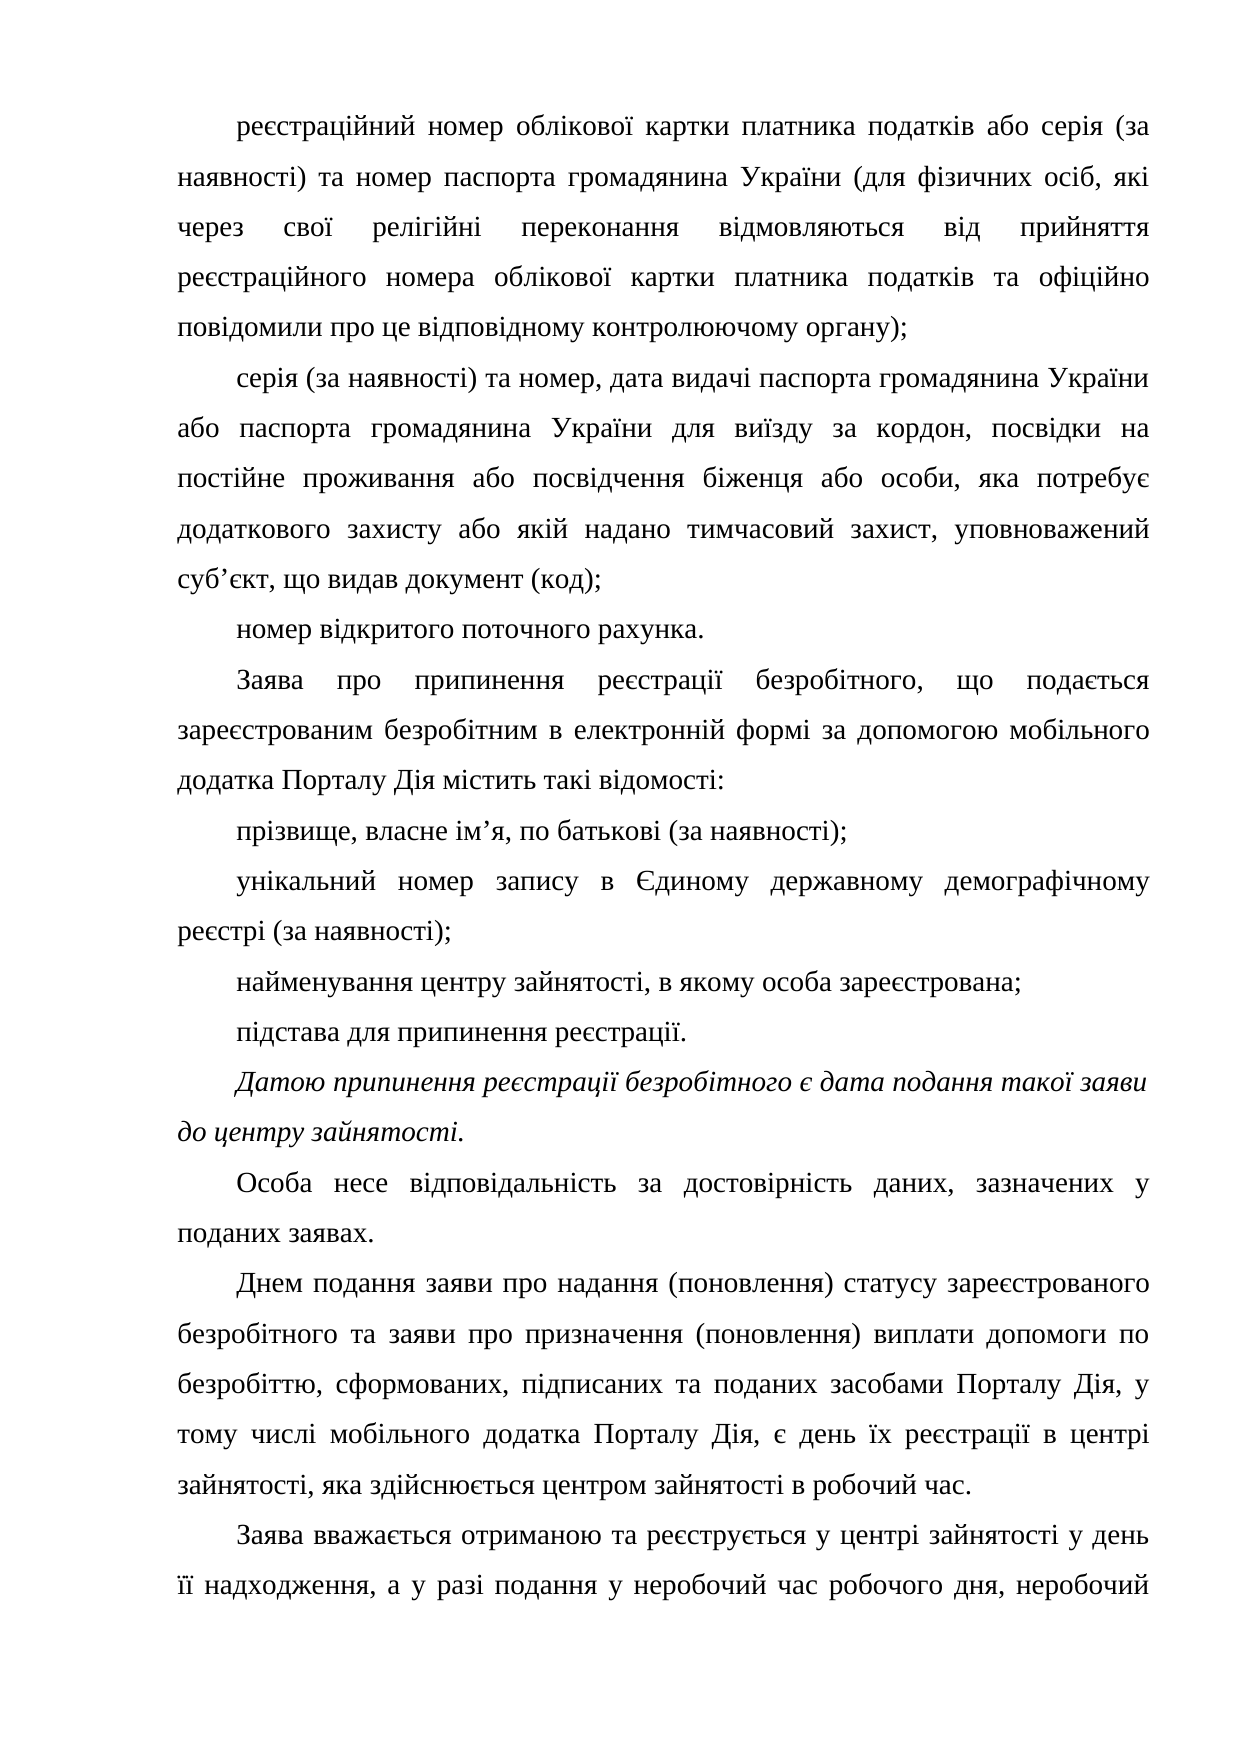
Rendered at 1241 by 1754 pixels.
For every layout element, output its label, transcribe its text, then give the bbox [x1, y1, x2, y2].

text Заява про припинення реєстрації безробітного, що подається зареєстрованим безробітним в електронній формі за допомогою мобільного додатка Порталу Дія містить такі відомості: [177, 662, 1150, 796]
text реєстраційний номер облікової картки платника податків або серія (за наявності) та номер паспорта громадянина України (для фізичних осіб, які через свої релігійні переконання відмовляються від прийняття реєстраційного номера облікової картки платника податків та офіційно повідомили про це відповідному контролюючому органу); [177, 108, 1150, 343]
text Особа несе відповідальність за достовірність даних, зазначених у поданих заявах. [177, 1165, 1150, 1249]
text унікальний номер запису в Єдиному державному демографічному реєстрі (за наявності); [177, 863, 1150, 947]
text підстава для припинення реєстрації. [177, 1014, 1150, 1047]
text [177, 1517, 1150, 1601]
text Датою припинення реєстрації безробітного є дата подання такої заяви до центру зайнятості. [177, 1064, 1150, 1148]
text Днем подання заяви про надання (поновлення) статусу зареєстрованого безробітного та заяви про призначення (поновлення) виплати допомоги по безробіттю, сформованих, підписаних та поданих засобами Порталу Дія, у тому числі мобільного додатка Порталу Дія, є день їх реєстрації в центрі зайнятості, яка здійснюється центром зайнятості в робочий час. [177, 1266, 1150, 1500]
text найменування центру зайнятості, в якому особа зареєстрована; [177, 964, 1150, 997]
text номер відкритого поточного рахунка. [177, 611, 1150, 645]
text серія (за наявності) та номер, дата видачі паспорта громадянина України або паспорта громадянина України для виїзду за кордон, посвідки на постійне проживання або посвідчення біженця або особи, яка потребує додаткового захисту або якій надано тимчасовий захист, уповноважений суб’єкт, що видав документ (код); [177, 360, 1150, 595]
text прізвище, власне ім’я, по батькові (за наявності); [177, 813, 1150, 846]
